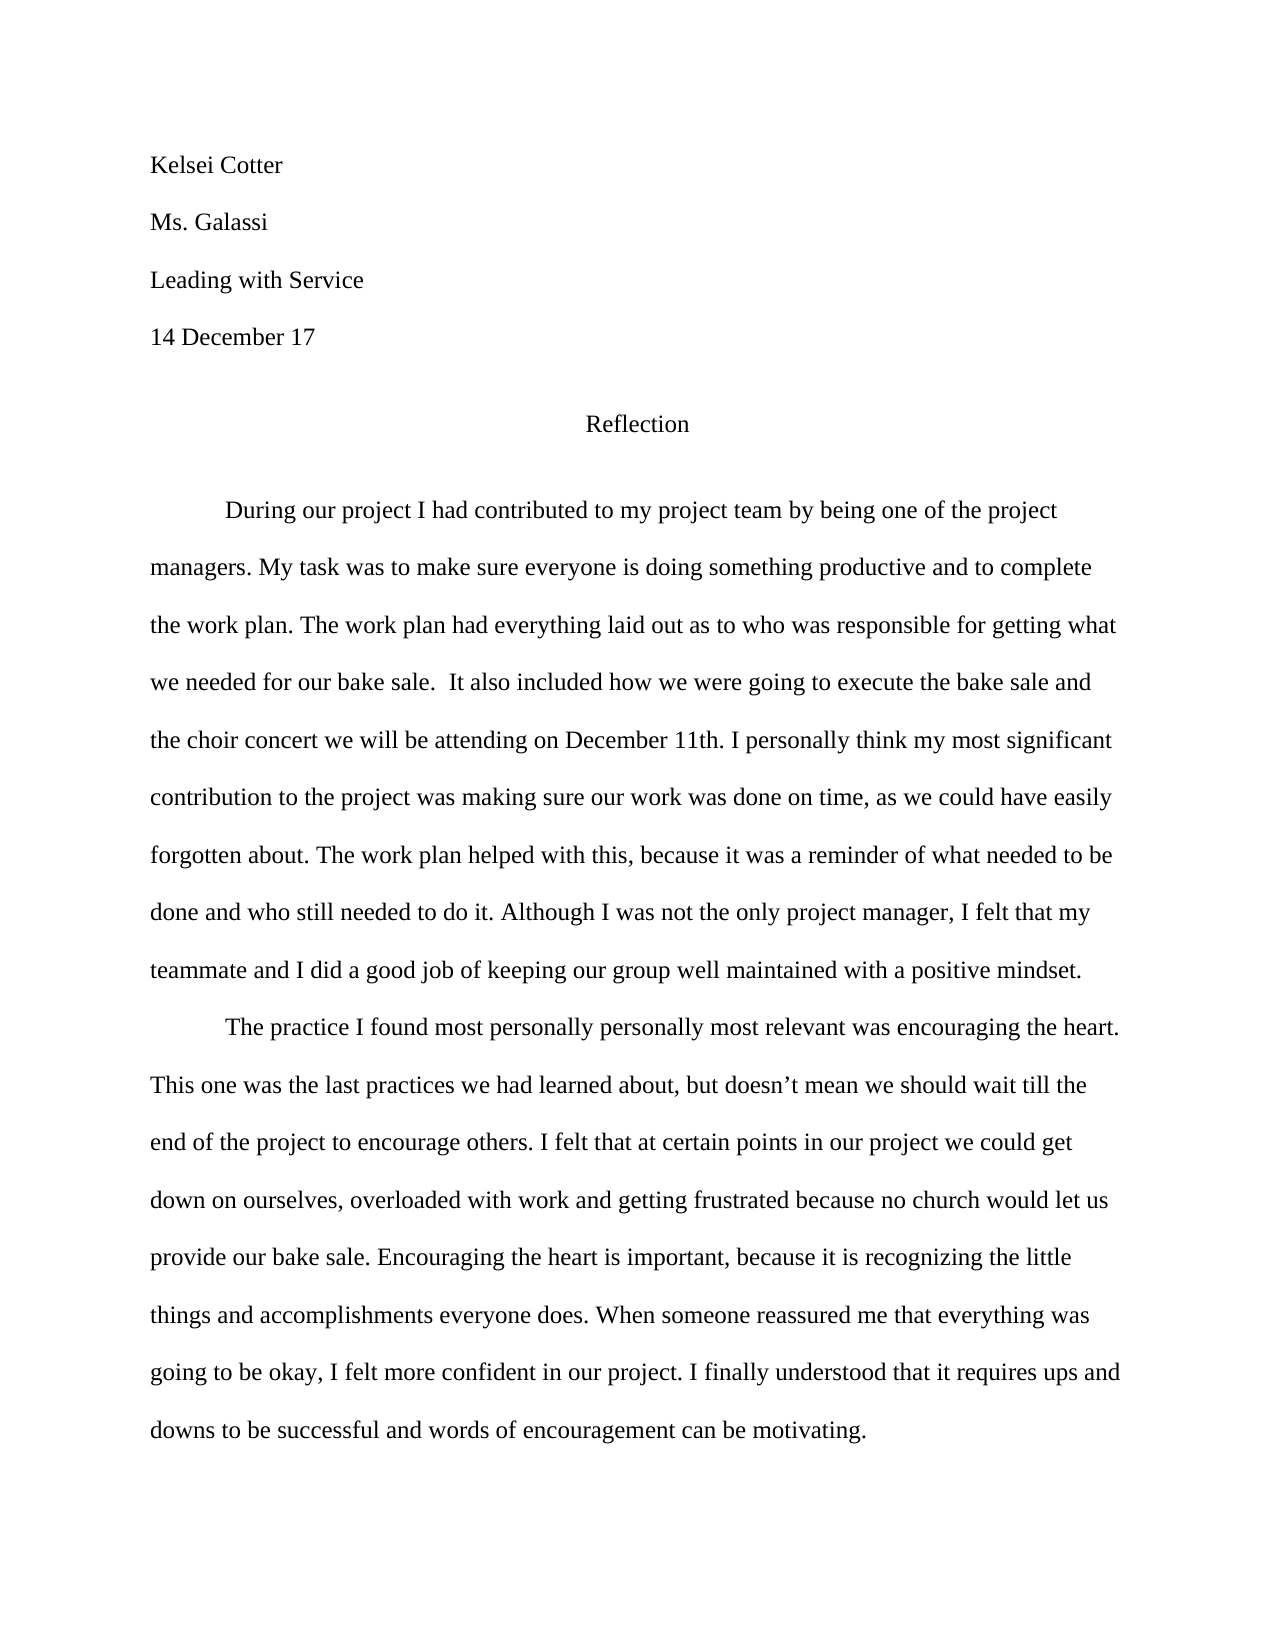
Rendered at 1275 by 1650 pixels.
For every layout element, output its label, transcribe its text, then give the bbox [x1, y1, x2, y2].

text The practice I found most personally personally most relevant was encouraging the heart. This one was the last practices we had learned about, but doesn’t mean we should wait till the end of the project to encourage others. I felt that at certain points in our project we could get down on ourselves, overloaded with work and getting frustrated because no church would let us provide our bake sale. Encouraging the heart is important, because it is recognizing the little things and accomplishments everyone does. When someone reassured me that everything was going to be okay, I felt more confident in our project. I finally understood that it requires ups and downs to be successful and words of encouragement can be motivating. [150, 1012, 1125, 1444]
text Ms. Galassi [150, 207, 1125, 236]
text 14 December 17 [150, 322, 1125, 351]
text Reflection [150, 409, 1125, 437]
text Kelsei Cotter [150, 150, 1125, 179]
text Leading with Service [150, 265, 1125, 294]
text During our project I had contributed to my project team by being one of the project managers. My task was to make sure everyone is doing something productive and to complete the work plan. The work plan had everything laid out as to who was responsible for getting what we needed for our bake sale. It also included how we were going to execute the bake sale and the choir concert we will be attending on December 11th. I personally think my most significant contribution to the project was making sure our work was done on time, as we could have easily forgotten about. The work plan helped with this, because it was a reminder of what needed to be done and who still needed to do it. Although I was not the only project manager, I felt that my teammate and I did a good job of keeping our group well maintained with a positive mindset. [150, 495, 1125, 984]
